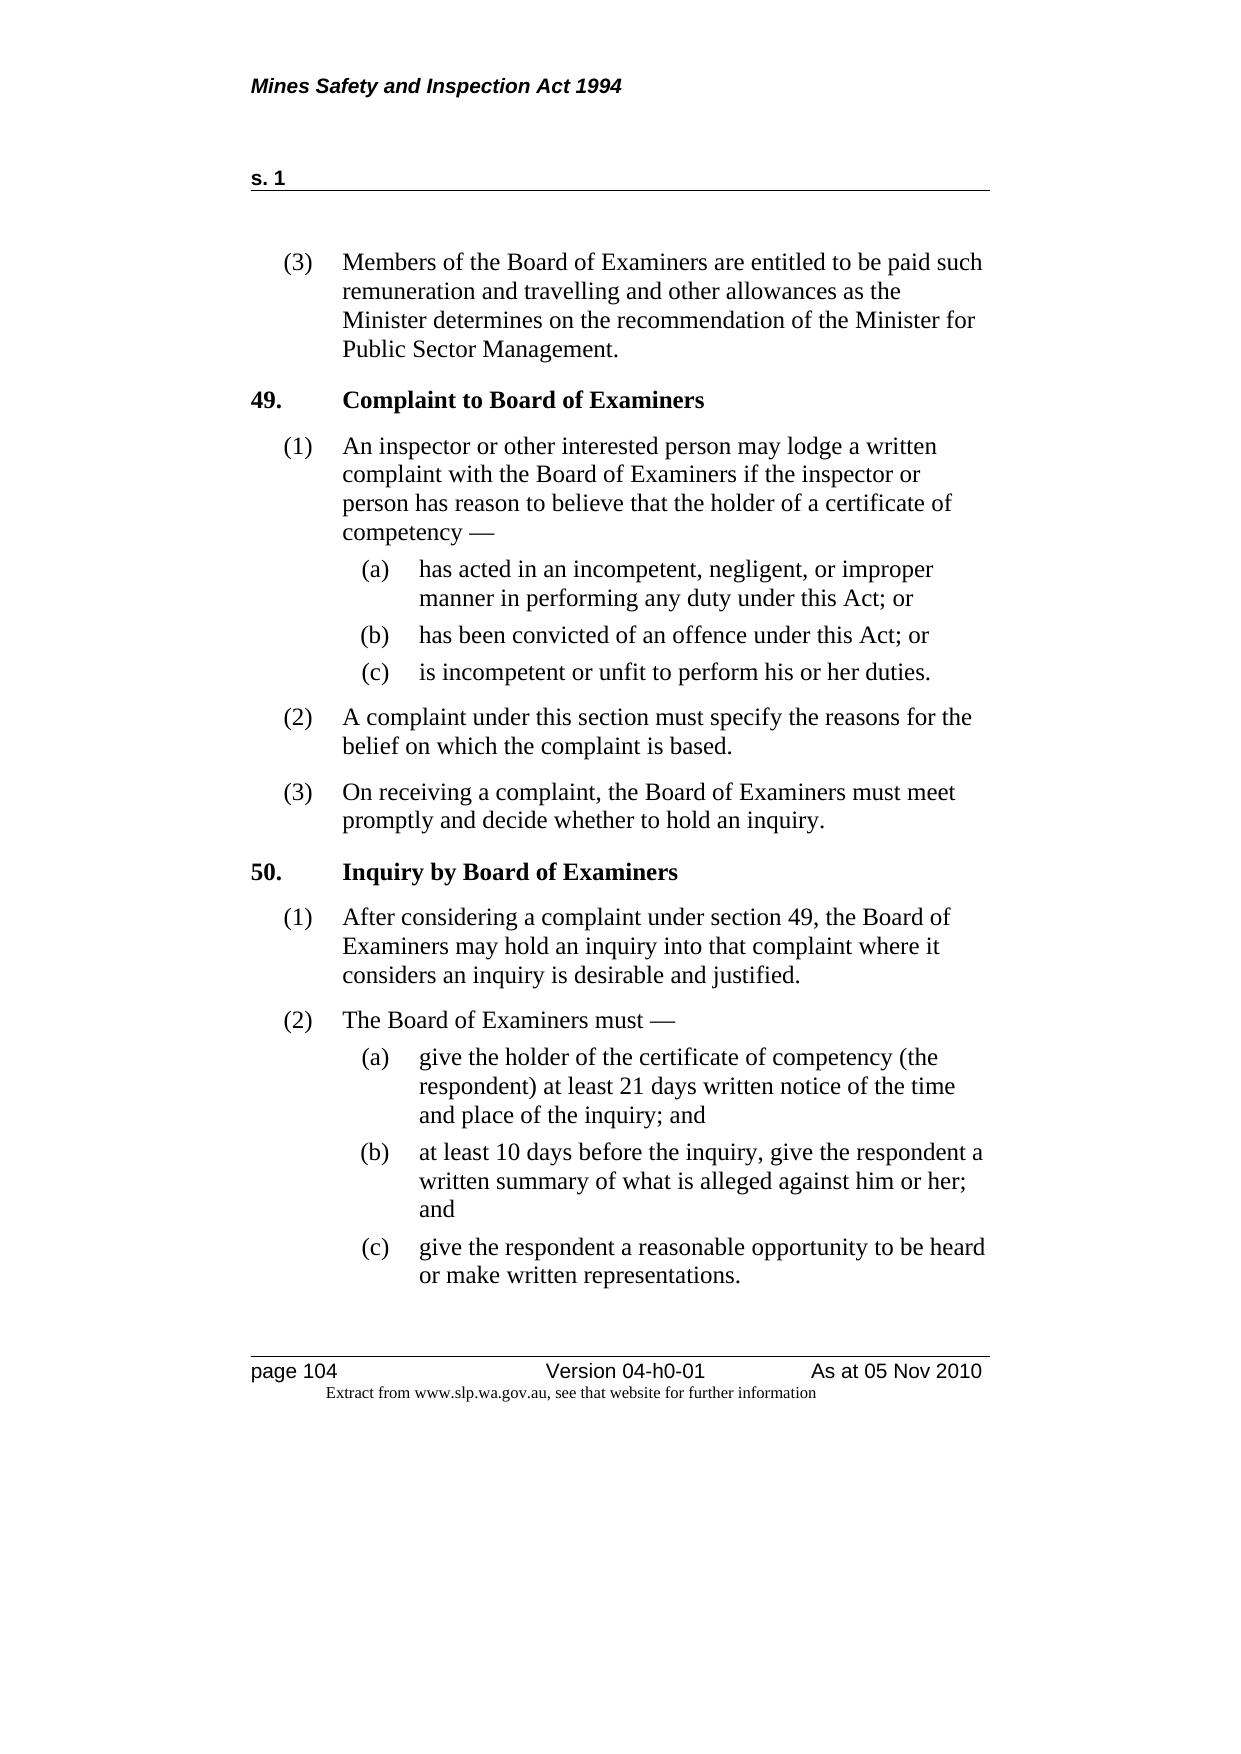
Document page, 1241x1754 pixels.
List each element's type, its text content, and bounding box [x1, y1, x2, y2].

text (2) A complaint under this section must specify the reasons for the belief on which the complaint is based. [251, 702, 990, 760]
text (c) is incompetent or unfit to perform his or her duties. [251, 657, 990, 686]
subtitle 50. Inquiry by Board of Examiners [251, 857, 990, 886]
text (3) Members of the Board of Examiners are entitled to be paid such remuneration and travelling and other allowances as the Minister determines on the recommendation of the Minister for Public Sector Management. [251, 247, 990, 362]
text (3) On receiving a complaint, the Board of Examiners must meet promptly and decide whether to hold an inquiry. [251, 777, 990, 834]
text (2) The Board of Examiners must — [251, 1005, 990, 1034]
text (b) has been convicted of an offence under this Act; or [251, 620, 990, 649]
text (1) After considering a complaint under section 49, the Board of Examiners may hold an inquiry into that complaint where it considers an inquiry is desirable and justified. [251, 902, 990, 989]
text (b) at least 10 days before the inquiry, give the respondent a written summary of what is alleged against him or her; and [251, 1137, 990, 1223]
text (a) give the holder of the certificate of competency (the respondent) at least 21 days written notice of the time and place of the inquiry; and [251, 1042, 990, 1129]
text (a) has acted in an incompetent, negligent, or improper manner in performing any duty under this Act; or [251, 554, 990, 612]
text (1) An inspector or other interested person may lodge a written complaint with the Board of Examiners if the inspector or person has reason to believe that the holder of a certificate of competency — [251, 431, 990, 546]
subtitle 49. Complaint to Board of Examiners [251, 385, 990, 414]
text (c) give the respondent a reasonable opportunity to be heard or make written representations. [251, 1232, 990, 1289]
